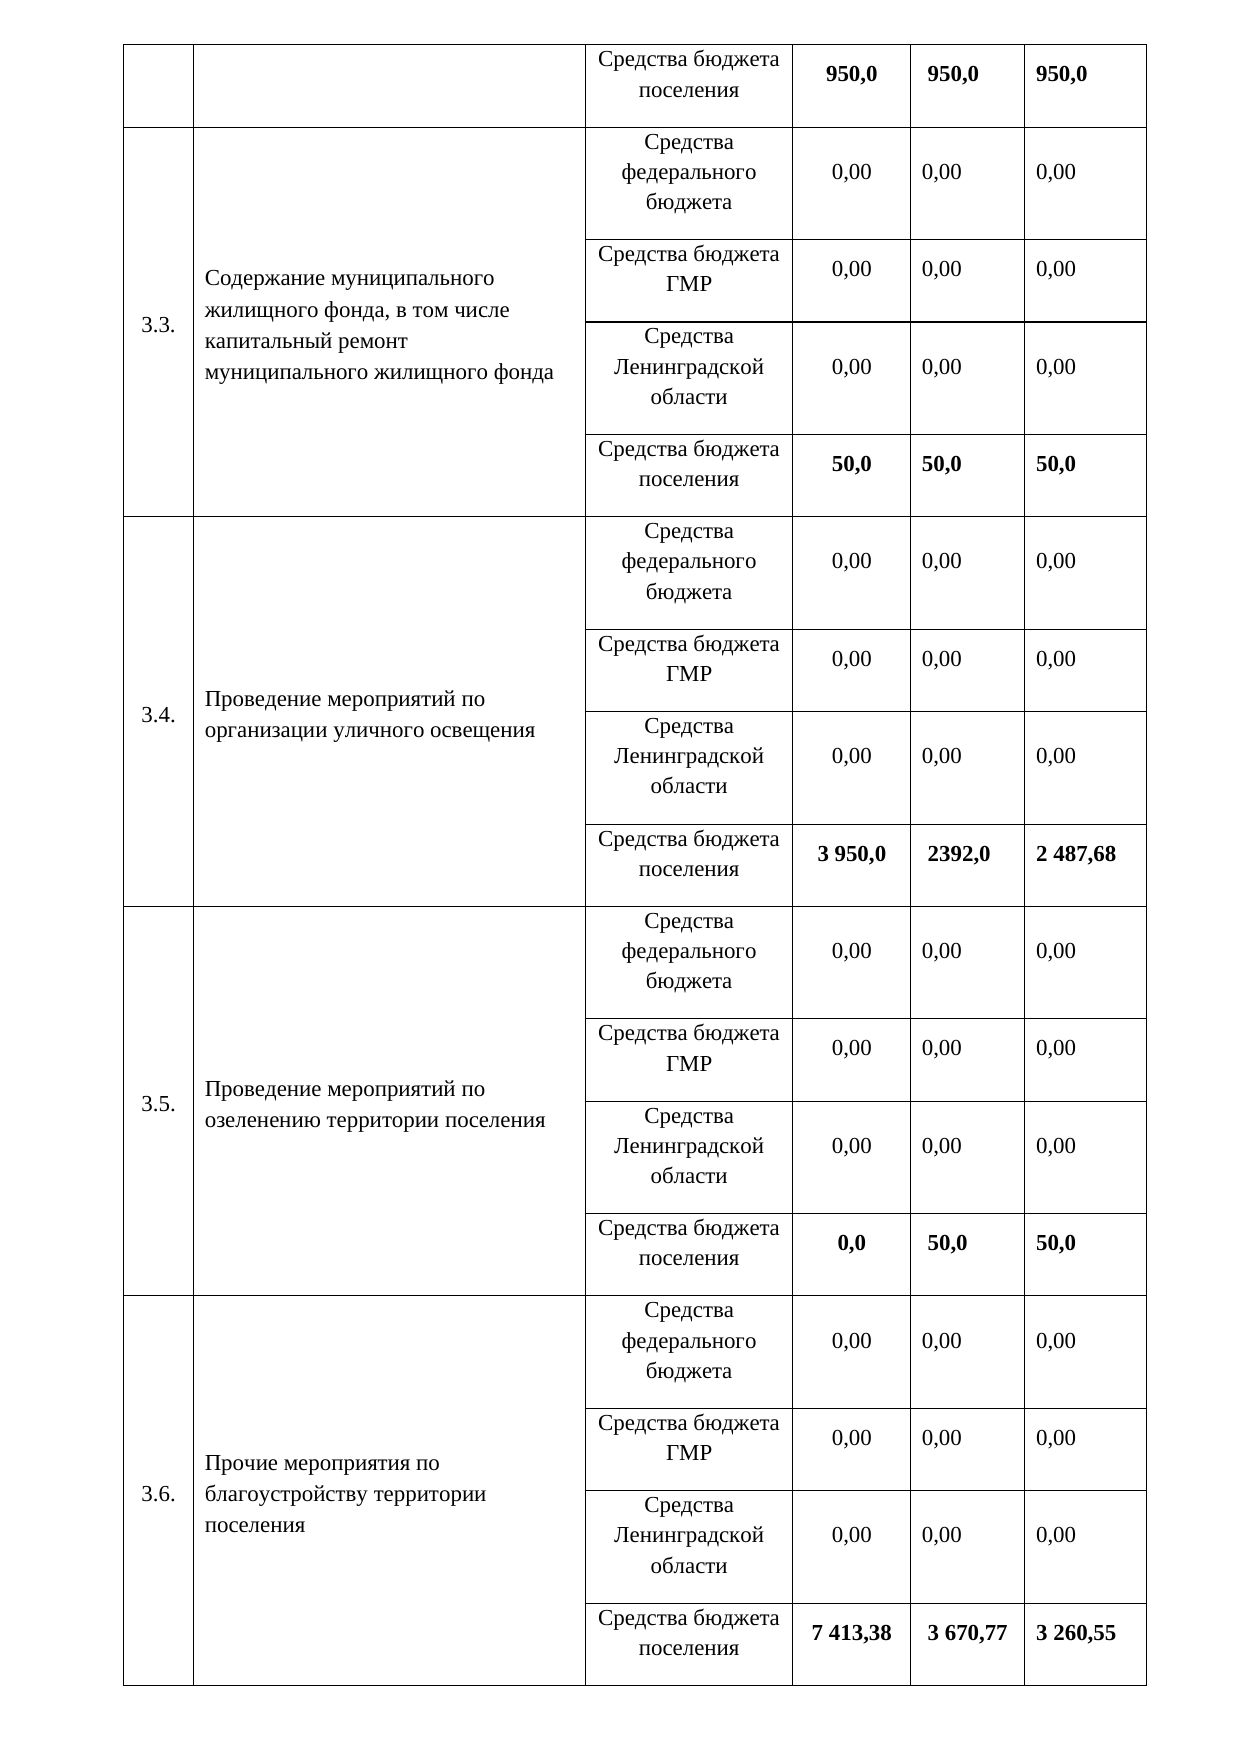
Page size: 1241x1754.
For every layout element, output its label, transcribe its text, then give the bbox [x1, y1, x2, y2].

table_cell Средства федерального бюджета [586, 907, 792, 1018]
table_cell 0,00 [793, 712, 910, 823]
table_cell 0,00 [793, 1296, 910, 1408]
table_cell Средства бюджета ГМР [586, 1409, 792, 1490]
table_cell 0,00 [793, 240, 910, 321]
table_cell 3.6. [124, 1296, 193, 1685]
table_cell 0,00 [1025, 1491, 1146, 1603]
table_cell 50,0 [793, 435, 910, 516]
table_cell 0,00 [1025, 240, 1146, 321]
table_cell 3 260,55 [1025, 1604, 1146, 1685]
table_cell 0,00 [1025, 907, 1146, 1018]
table_cell 0,00 [911, 1296, 1024, 1408]
table_cell 950,0 [1025, 45, 1146, 127]
table_cell Средства Ленинградской области [586, 1102, 792, 1213]
table_cell Проведение мероприятий по организации уличного освещения [194, 517, 585, 906]
table_cell Проведение мероприятий по озеленению территории поселения [194, 907, 585, 1295]
table_cell 0,00 [911, 1102, 1024, 1213]
table_cell Средства Ленинградской области [586, 323, 792, 434]
table_cell Средства бюджета ГМР [586, 240, 792, 321]
table_cell 3 950,0 [793, 825, 910, 906]
table_cell 0,00 [911, 907, 1024, 1018]
table_cell 50,0 [911, 435, 1024, 516]
table_cell 0,00 [911, 630, 1024, 711]
table_cell Средства Ленинградской области [586, 712, 792, 823]
table_cell Средства бюджета поселения [586, 45, 792, 127]
table_cell 0,00 [793, 1491, 910, 1603]
table_cell 0,00 [1025, 1296, 1146, 1408]
table_cell 3.5. [124, 907, 193, 1295]
table_cell Средства бюджета поселения [586, 1604, 792, 1685]
table_cell 3 670,77 [911, 1604, 1024, 1685]
table_cell 50,0 [1025, 1214, 1146, 1295]
table_cell 0,00 [1025, 712, 1146, 823]
table_cell 0,00 [1025, 323, 1146, 434]
table_cell 0,00 [793, 323, 910, 434]
table_cell Средства Ленинградской области [586, 1491, 792, 1603]
table_cell 0,00 [793, 630, 910, 711]
table_cell 3.4. [124, 517, 193, 906]
table_cell 0,00 [911, 1019, 1024, 1101]
table_cell 0,00 [1025, 1409, 1146, 1490]
table_cell Средства федерального бюджета [586, 1296, 792, 1408]
table_cell 0,00 [793, 1102, 910, 1213]
table_cell 0,00 [793, 907, 910, 1018]
table_cell 950,0 [793, 45, 910, 127]
table_cell 0,00 [1025, 128, 1146, 239]
table_cell 0,00 [793, 128, 910, 239]
table_cell 0,00 [911, 712, 1024, 823]
table_cell 0,0 [793, 1214, 910, 1295]
table_cell 0,00 [793, 1019, 910, 1101]
table_cell Средства федерального бюджета [586, 517, 792, 629]
table_cell 0,00 [1025, 517, 1146, 629]
table_cell Средства федерального бюджета [586, 128, 792, 239]
table_cell Средства бюджета ГМР [586, 630, 792, 711]
table_cell 0,00 [911, 1491, 1024, 1603]
table_cell Средства бюджета поселения [586, 1214, 792, 1295]
table_cell 0,00 [1025, 1102, 1146, 1213]
table_cell Содержание муниципального жилищного фонда, в том числе капитальный ремонт муниципального жилищного фонда [194, 128, 585, 516]
table_cell Средства бюджета поселения [586, 435, 792, 516]
table_cell 0,00 [911, 517, 1024, 629]
table_cell 0,00 [793, 1409, 910, 1490]
table_cell 0,00 [911, 323, 1024, 434]
table_cell 0,00 [1025, 630, 1146, 711]
table_cell 0,00 [1025, 1019, 1146, 1101]
table_cell Прочие мероприятия по благоустройству территории поселения [194, 1296, 585, 1685]
table_cell 0,00 [911, 128, 1024, 239]
table_cell Средства бюджета поселения [586, 825, 792, 906]
table_cell 0,00 [911, 240, 1024, 321]
table_cell 2 487,68 [1025, 825, 1146, 906]
table_cell 950,0 [911, 45, 1024, 127]
table_cell 2392,0 [911, 825, 1024, 906]
table_cell 0,00 [793, 517, 910, 629]
table_cell 0,00 [911, 1409, 1024, 1490]
table_cell 7 413,38 [793, 1604, 910, 1685]
table_cell 50,0 [1025, 435, 1146, 516]
table_cell 3.3. [124, 128, 193, 516]
table_cell Средства бюджета ГМР [586, 1019, 792, 1101]
table_cell 50,0 [911, 1214, 1024, 1295]
